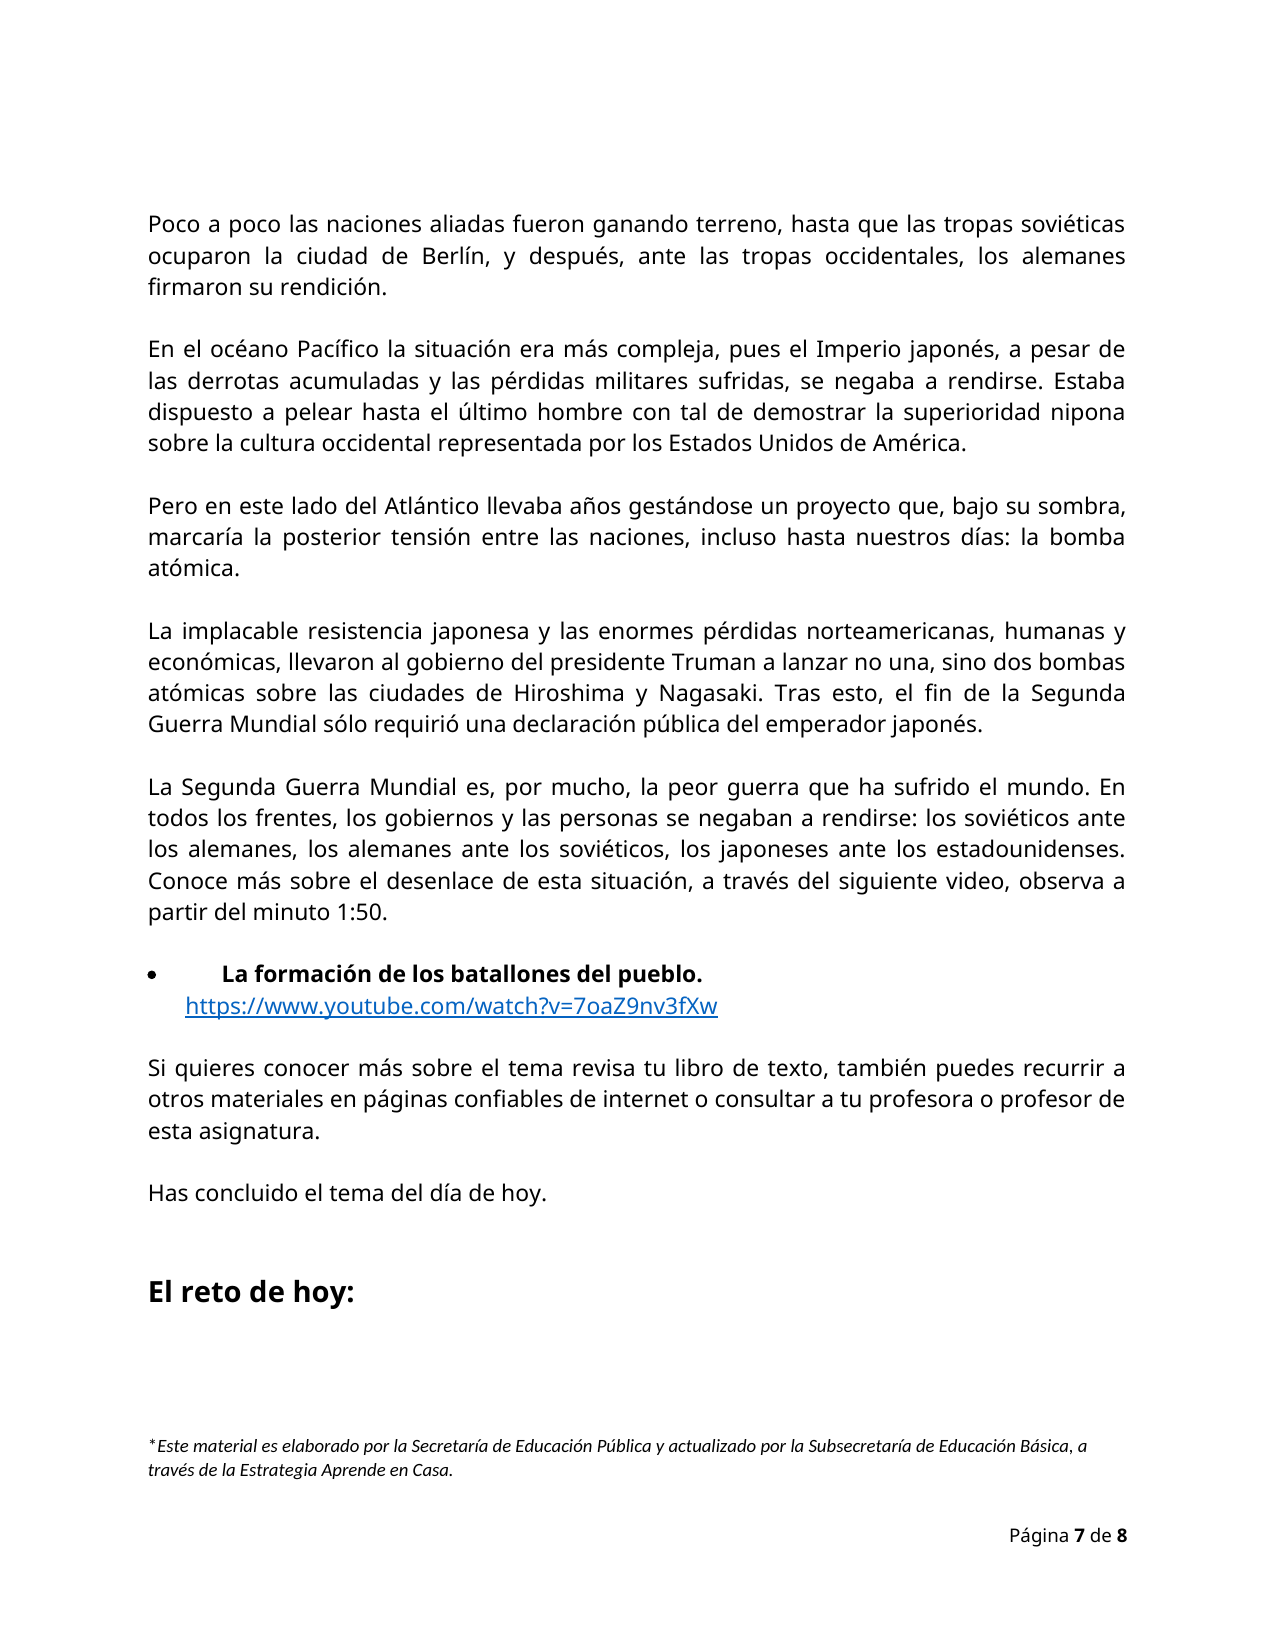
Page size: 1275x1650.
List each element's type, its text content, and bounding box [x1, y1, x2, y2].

text Poco a poco las naciones aliadas fueron ganando terreno, hasta que las tropas soviéticas ocuparon la ciudad de Berlín, y después, ante las tropas occidentales, los alemanes firmaron su rendición. [148, 208, 1127, 302]
text Si quieres conocer más sobre el tema revisa tu libro de texto, también puedes recurrir a otros materiales en páginas confiables de internet o consultar a tu profesora o profesor de esta asignatura. [148, 1052, 1127, 1146]
text El reto de hoy: [148, 1271, 1127, 1311]
text Has concluido el tema del día de hoy. [148, 1177, 1127, 1208]
text https://www.youtube.com/watch?v=7oaZ9nv3fXw [185, 990, 1127, 1021]
text La implacable resistencia japonesa y las enormes pérdidas norteamericanas, humanas y económicas, llevaron al gobierno del presidente Truman a lanzar no una, sino dos bombas atómicas sobre las ciudades de Hiroshima y Nagasaki. Tras esto, el fin de la Segunda Guerra Mundial sólo requirió una declaración pública del emperador japonés. [148, 615, 1127, 740]
text La Segunda Guerra Mundial es, por mucho, la peor guerra que ha sufrido el mundo. En todos los frentes, los gobiernos y las personas se negaban a rendirse: los soviéticos ante los alemanes, los alemanes ante los soviéticos, los japoneses ante los estadounidenses. Conoce más sobre el desenlace de esta situación, a través del siguiente video, observa a partir del minuto 1:50. [148, 771, 1127, 927]
text En el océano Pacífico la situación era más compleja, pues el Imperio japonés, a pesar de las derrotas acumuladas y las pérdidas militares sufridas, se negaba a rendirse. Estaba dispuesto a pelear hasta el último hombre con tal de demostrar la superioridad nipona sobre la cultura occidental representada por los Estados Unidos de América. [148, 333, 1127, 458]
list La formación de los batallones del pueblo. [148, 958, 1127, 990]
text Pero en este lado del Atlántico llevaba años gestándose un proyecto que, bajo su sombra, marcaría la posterior tensión entre las naciones, incluso hasta nuestros días: la bomba atómica. [148, 490, 1127, 583]
